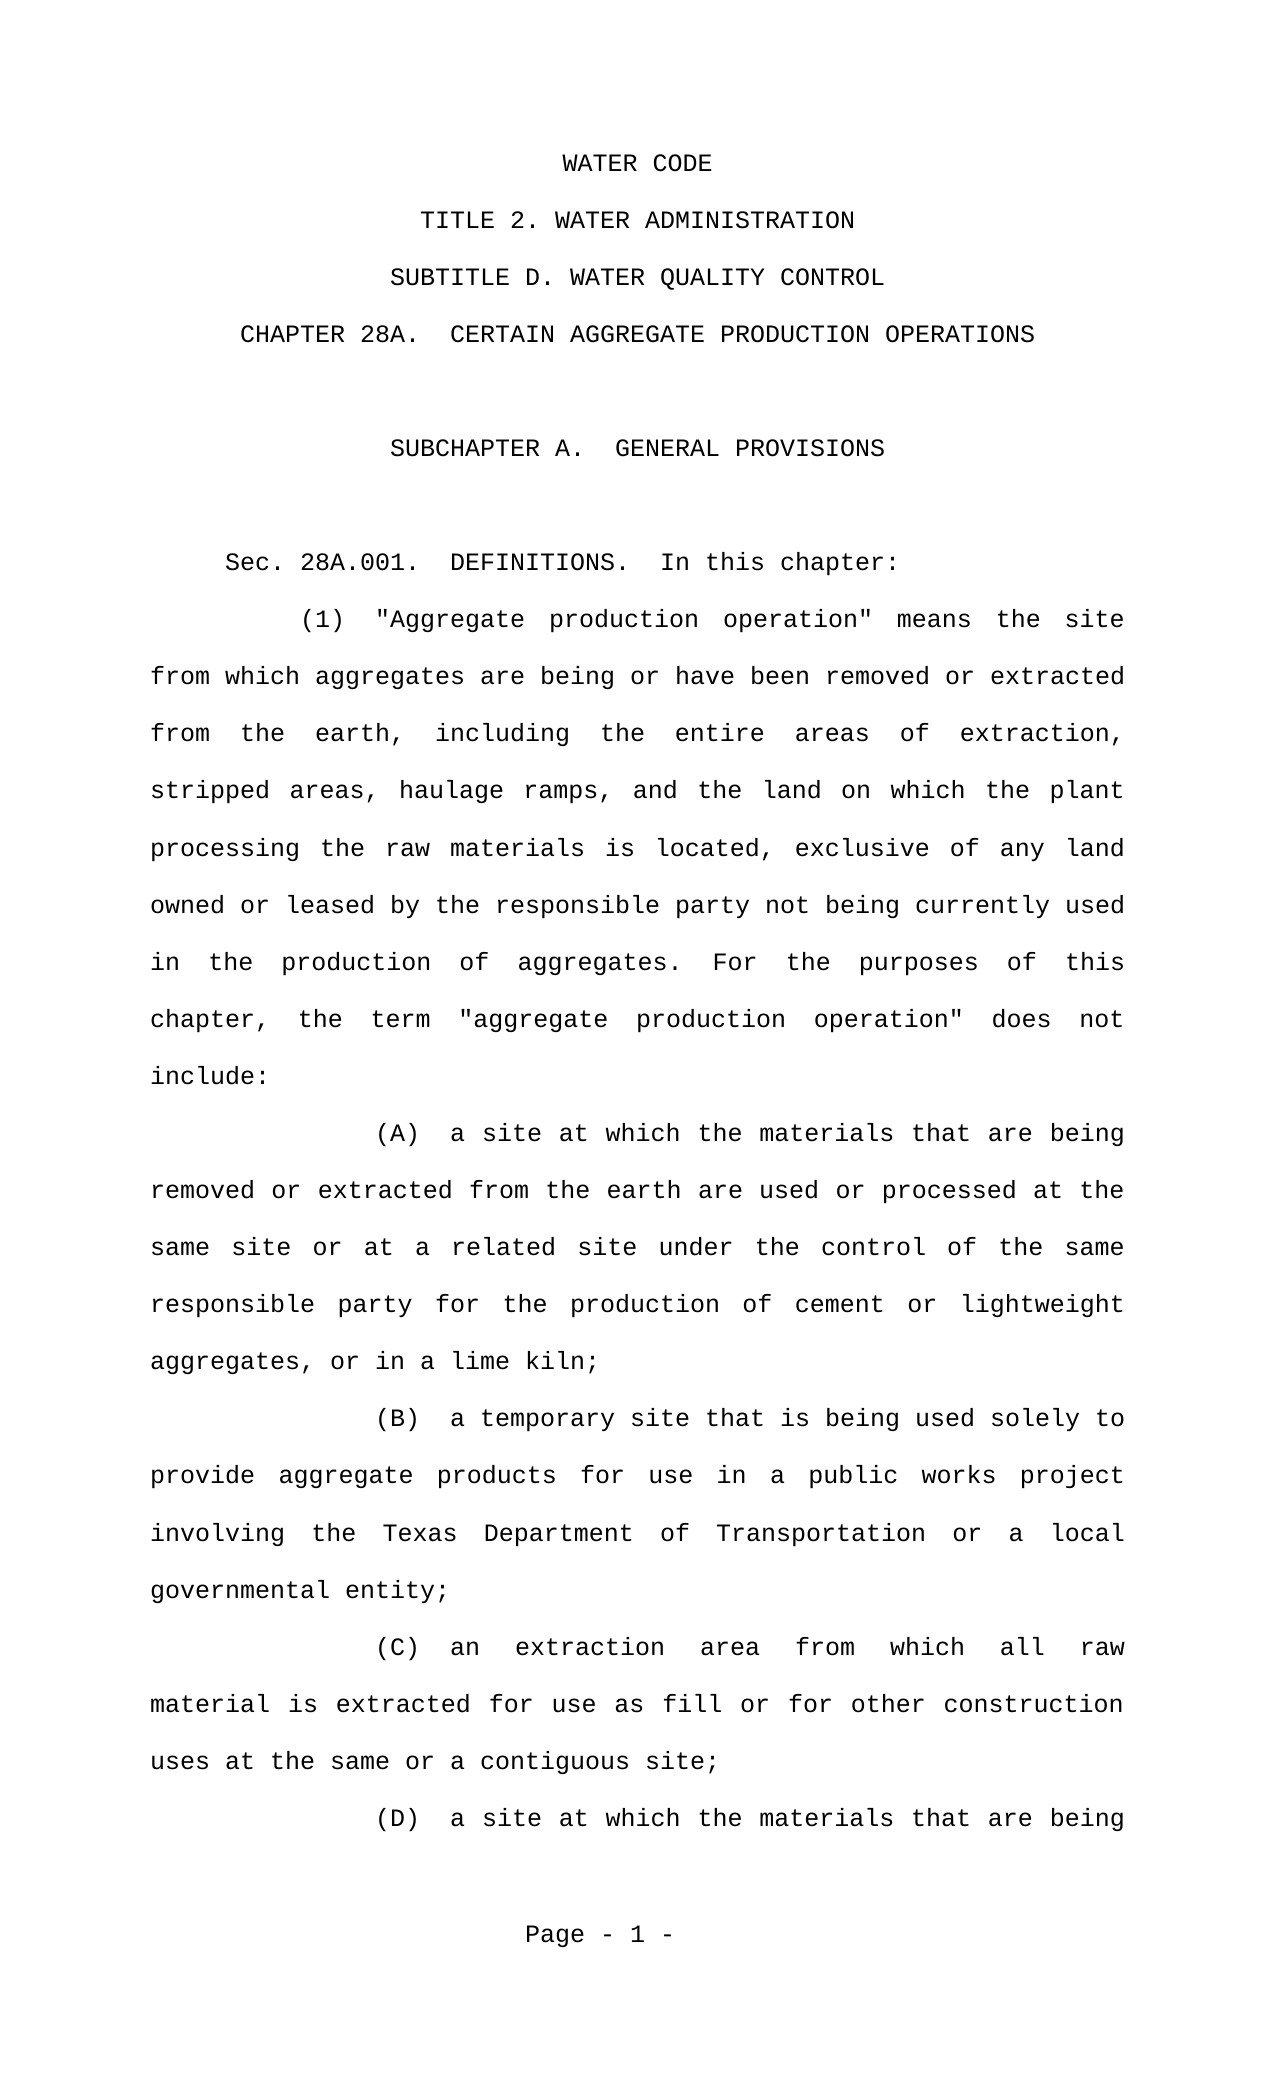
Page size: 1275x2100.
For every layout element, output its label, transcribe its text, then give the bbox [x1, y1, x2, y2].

text (1) "Aggregate production operation" means the site from which aggregates are being or have been removed or extracted from the earth, including the entire areas of extraction, stripped areas, haulage ramps, and the land on which the plant processing the raw materials is located, exclusive of any land owned or leased by the responsible party not being currently used in the production of aggregates. For the purposes of this chapter, the term "aggregate production operation" does not include: [150, 607, 1125, 1092]
text (C) an extraction area from which all raw material is extracted for use as fill or for other construction uses at the same or a contiguous site; [150, 1634, 1125, 1777]
text TITLE 2. WATER ADMINISTRATION [150, 207, 1125, 236]
text WATER CODE [150, 150, 1125, 178]
text (B) a temporary site that is being used solely to provide aggregate products for use in a public works project involving the Texas Department of Transportation or a local governmental entity; [150, 1406, 1125, 1606]
text CHAPTER 28A. CERTAIN AGGREGATE PRODUCTION OPERATIONS [150, 321, 1125, 350]
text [150, 1805, 1125, 1834]
text (A) a site at which the materials that are being removed or extracted from the earth are used or processed at the same site or at a related site under the control of the same responsible party for the production of cement or lightweight aggregates, or in a lime kiln; [150, 1120, 1125, 1377]
text SUBTITLE D. WATER QUALITY CONTROL [150, 264, 1125, 293]
text SUBCHAPTER A. GENERAL PROVISIONS [150, 435, 1125, 464]
text Sec. 28A.001. DEFINITIONS. In this chapter: [150, 549, 1125, 578]
